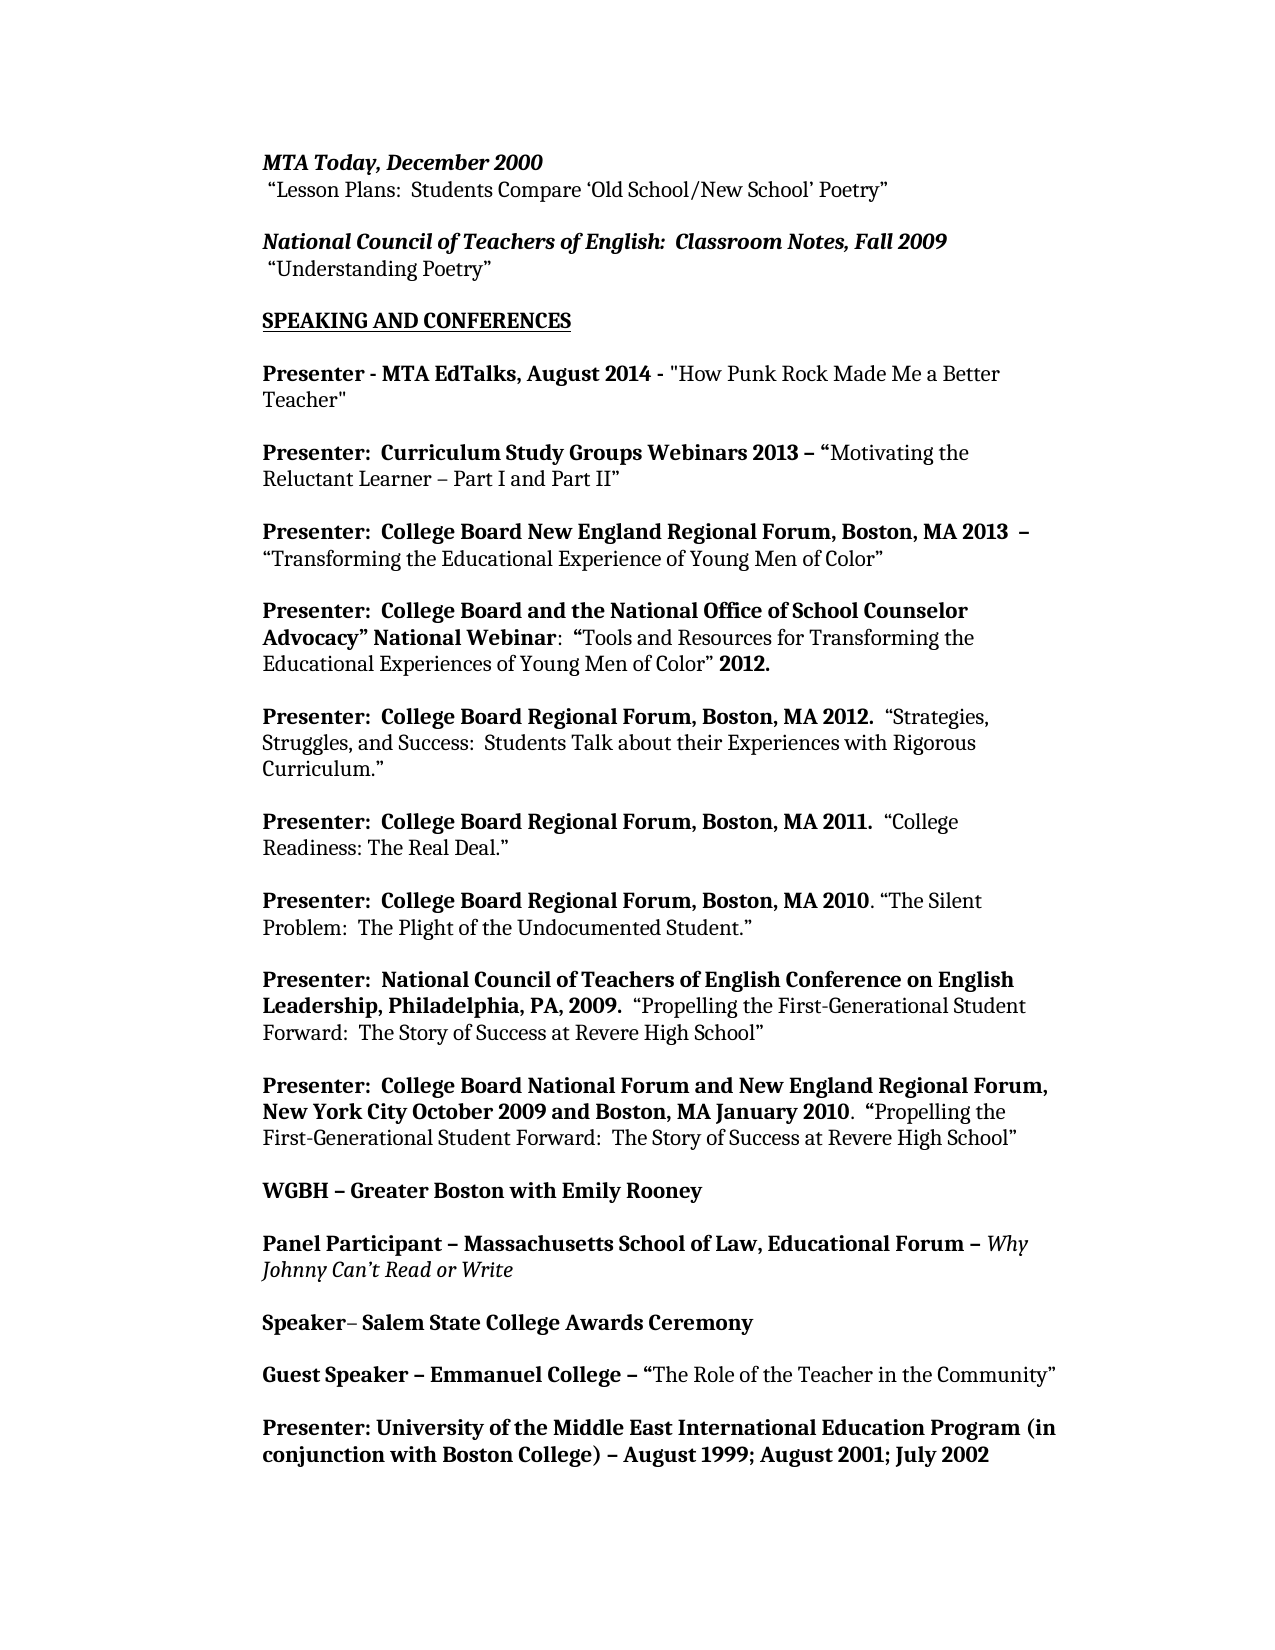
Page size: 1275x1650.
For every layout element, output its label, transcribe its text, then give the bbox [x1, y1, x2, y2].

text Presenter: National Council of Teachers of English Conference on English [187, 967, 1087, 993]
text National Council of Teachers of English: Classroom Notes, Fall 2009 [187, 229, 1087, 255]
text Speaker– Salem State College Awards Ceremony [187, 1309, 1087, 1336]
text Johnny Can’t Read or Write [187, 1257, 1087, 1283]
text Presenter: College Board Regional Forum, Boston, MA 2012. “Strategies, [187, 703, 1087, 730]
text Panel Participant – Massachusetts School of Law, Educational Forum – Why [187, 1231, 1087, 1257]
text “Lesson Plans: Students Compare ‘Old School/New School’ Poetry” [187, 176, 1087, 203]
text Forward: The Story of Success at Revere High School” [187, 1020, 1087, 1046]
text Presenter: College Board Regional Forum, Boston, MA 2010. “The Silent [187, 888, 1087, 914]
text Teacher" [187, 387, 1087, 413]
text Struggles, and Success: Students Talk about their Experiences with Rigorous [187, 730, 1087, 756]
text Readiness: The Real Deal.” [187, 835, 1087, 862]
text “Understanding Poetry” [187, 255, 1087, 282]
text Leadership, Philadelphia, PA, 2009. “Propelling the First-Generational Student [187, 993, 1087, 1020]
text Presenter: College Board and the National Office of School Counselor Advocacy” National Webinar: “Tools and Resources for Transforming the Educational Experiences of Young Men of Color” 2012. [187, 598, 1087, 677]
text Curriculum.” [187, 756, 1087, 782]
text Presenter: College Board Regional Forum, Boston, MA 2011. “College [187, 809, 1087, 835]
text First-Generational Student Forward: The Story of Success at Revere High School” [187, 1125, 1087, 1151]
text Problem: The Plight of the Undocumented Student.” [187, 914, 1087, 941]
text Presenter: College Board National Forum and New England Regional Forum, [187, 1072, 1087, 1099]
text Reluctant Learner – Part I and Part II” [187, 466, 1087, 493]
subtitle MTA Today, December 2000 [187, 150, 1087, 176]
text New York City October 2009 and Boston, MA January 2010. “Propelling the [187, 1099, 1087, 1125]
text Guest Speaker – Emmanuel College – “The Role of the Teacher in the Community” [187, 1362, 1087, 1389]
text Presenter: University of the Middle East International Education Program (in conjunction with Boston College) – August 1999; August 2001; July 2002 [187, 1415, 1087, 1468]
text WGBH – Greater Boston with Emily Rooney [187, 1178, 1087, 1204]
text SPEAKING AND CONFERENCES [187, 308, 1087, 334]
text Presenter: College Board New England Regional Forum, Boston, MA 2013 – “Transforming the Educational Experience of Young Men of Color” [187, 519, 1087, 572]
text Presenter: Curriculum Study Groups Webinars 2013 – “Motivating the [187, 440, 1087, 466]
text Presenter - MTA EdTalks, August 2014 - "How Punk Rock Made Me a Better [187, 361, 1087, 387]
